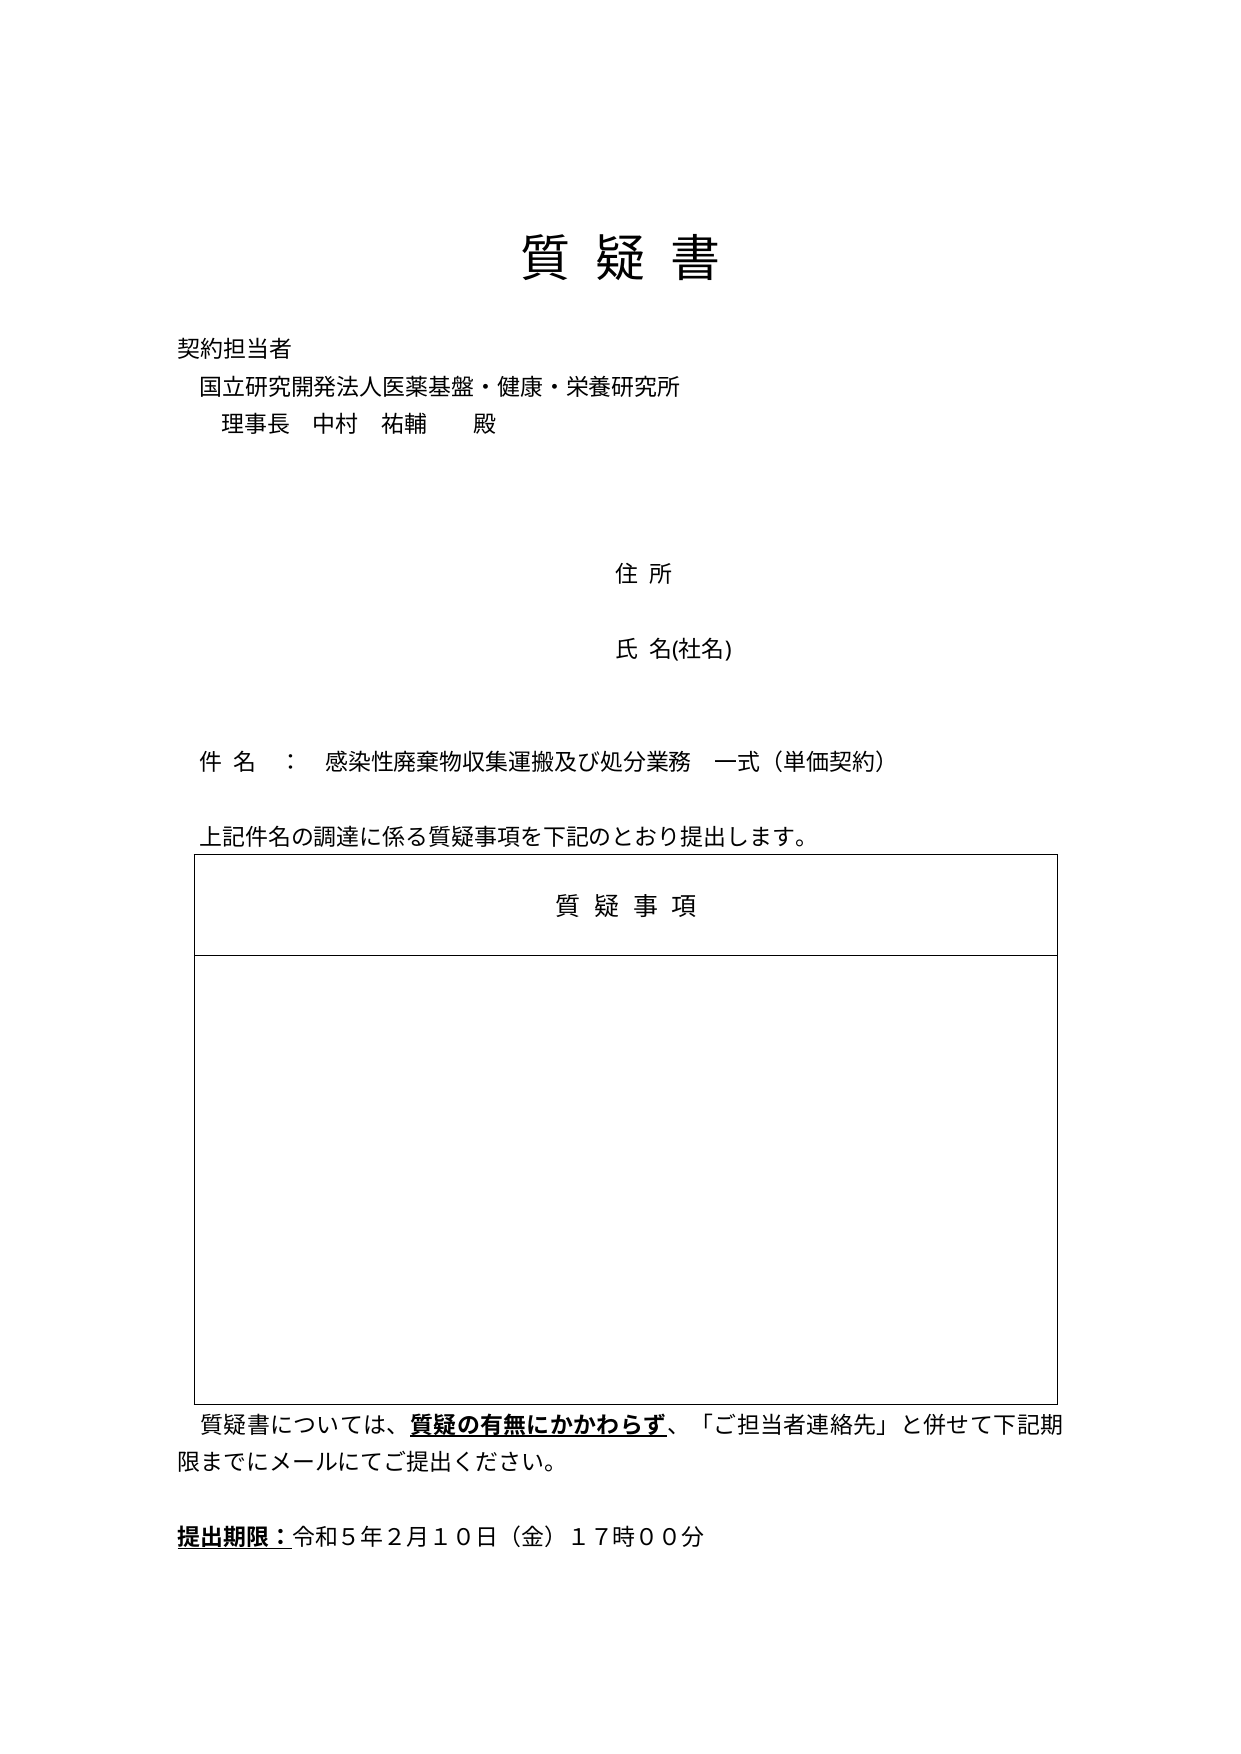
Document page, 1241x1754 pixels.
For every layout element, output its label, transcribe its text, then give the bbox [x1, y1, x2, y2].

text 件名 ： 感染性廃棄物収集運搬及び処分業務 一式（単価契約） [199, 742, 1063, 779]
text 氏名(社名) [615, 629, 1063, 667]
text 契約担当者 [177, 329, 1063, 367]
text 質疑書については、質疑の有無にかかわらず、「ご担当者連絡先」と併せて下記期限までにメールにてご提出ください。 [177, 1404, 1063, 1479]
text 住所 [615, 554, 1063, 592]
text 質疑書 [177, 217, 1063, 292]
text 理事長 中村 祐輔 殿 [221, 404, 1063, 442]
text 提出期限：令和５年２月１０日（金）１７時００分 [177, 1517, 1063, 1554]
table_header 質疑事項 [195, 855, 1057, 955]
text 上記件名の調達に係る質疑事項を下記のとおり提出します。 [199, 817, 1063, 854]
table_cell [195, 956, 1057, 1403]
text 国立研究開発法人医薬基盤・健康・栄養研究所 [199, 367, 1063, 404]
